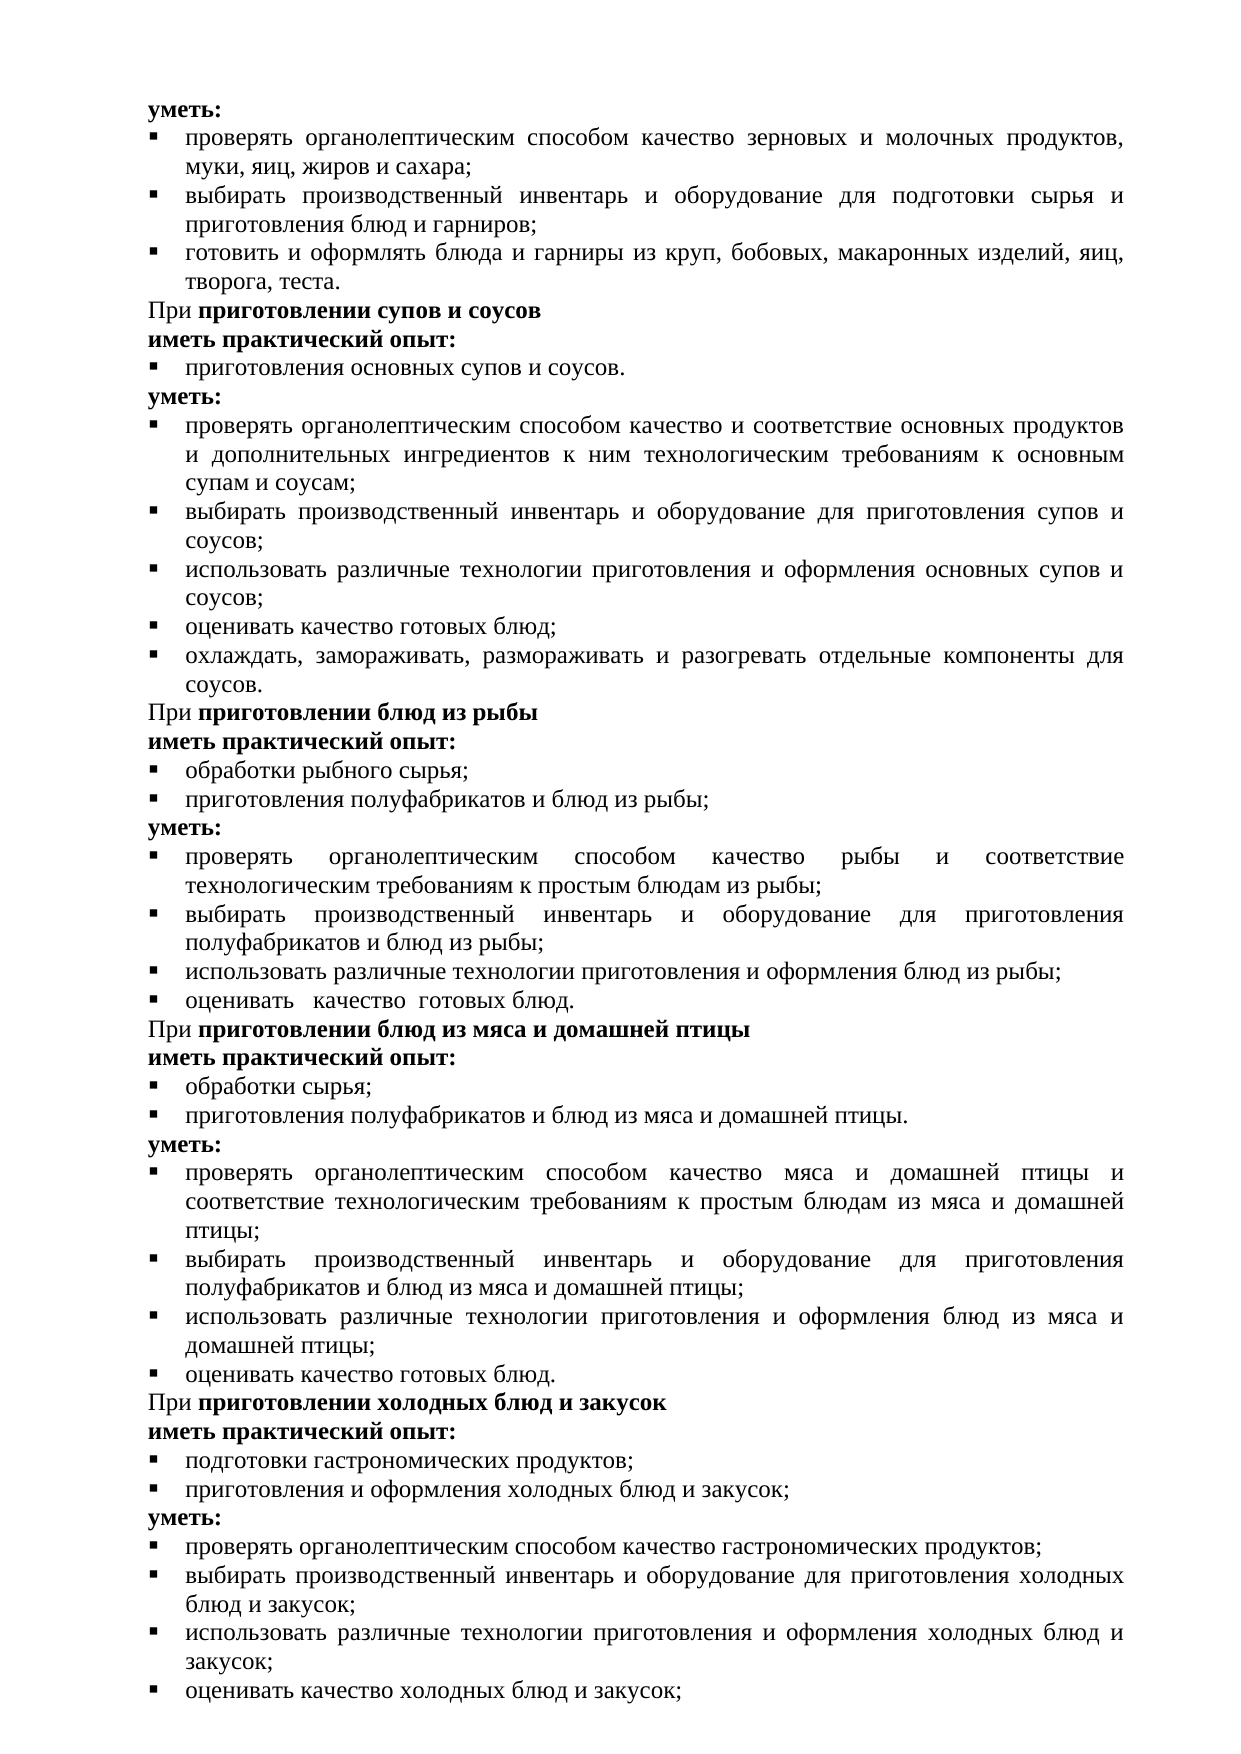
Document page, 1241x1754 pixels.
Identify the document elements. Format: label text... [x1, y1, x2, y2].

list готовить и оформлять блюда и гарниры из круп, бобовых, макаронных изделий, яиц, творога, теста. [148, 237, 1125, 295]
list использовать различные технологии приготовления и оформления блюд из рыбы; [148, 956, 1125, 985]
list проверять органолептическим способом качество мяса и домашней птицы и соответствие технологическим требованиям к простым блюдам из мяса и домашней птицы; [148, 1157, 1125, 1244]
text уметь: [148, 1129, 1125, 1157]
text иметь практический опыт: [148, 324, 1125, 352]
list подготовки гастрономических продуктов; [148, 1445, 1125, 1474]
text иметь практический опыт: [148, 726, 1125, 755]
list выбирать производственный инвентарь и оборудование для приготовления холодных блюд и закусок; [148, 1560, 1125, 1617]
text При приготовлении блюд из мяса и домашней птицы [148, 1014, 1125, 1042]
list обработки сырья; [148, 1071, 1125, 1100]
list выбирать производственный инвентарь и оборудование для подготовки сырья и приготовления блюд и гарниров; [148, 180, 1125, 237]
list проверять органолептическим способом качество зерновых и молочных продуктов, муки, яиц, жиров и сахара; [148, 122, 1125, 180]
text иметь практический опыт: [148, 1416, 1125, 1445]
list оценивать качество готовых блюд. [148, 1359, 1125, 1387]
list приготовления основных супов и соусов. [148, 352, 1125, 381]
list выбирать производственный инвентарь и оборудование для приготовления супов и соусов; [148, 496, 1125, 554]
list выбирать производственный инвентарь и оборудование для приготовления полуфабрикатов и блюд из рыбы; [148, 899, 1125, 956]
text уметь: [148, 94, 1125, 122]
list проверять органолептическим способом качество рыбы и соответствие технологическим требованиям к простым блюдам из рыбы; [148, 841, 1125, 899]
list проверять органолептическим способом качество гастрономических продуктов; [148, 1531, 1125, 1560]
text уметь: [148, 812, 1125, 841]
list обработки рыбного сырья; [148, 755, 1125, 784]
list использовать различные технологии приготовления и оформления холодных блюд и закусок; [148, 1617, 1125, 1675]
text При приготовлении блюд из рыбы [148, 697, 1125, 726]
list использовать различные технологии приготовления и оформления основных супов и соусов; [148, 554, 1125, 611]
text При приготовлении холодных блюд и закусок [148, 1387, 1125, 1416]
list проверять органолептическим способом качество и соответствие основных продуктов и дополнительных ингредиентов к ним технологическим требованиям к основным супам и соусам; [148, 410, 1125, 496]
list приготовления и оформления холодных блюд и закусок; [148, 1474, 1125, 1502]
text При приготовлении супов и соусов [148, 295, 1125, 324]
list оценивать качество холодных блюд и закусок; [148, 1675, 1125, 1704]
list оценивать качество готовых блюд. [148, 985, 1125, 1014]
text уметь: [148, 381, 1125, 410]
list приготовления полуфабрикатов и блюд из мяса и домашней птицы. [148, 1100, 1125, 1129]
list охлаждать, замораживать, размораживать и разогревать отдельные компоненты для соусов. [148, 640, 1125, 697]
text уметь: [148, 1502, 1125, 1531]
list приготовления полуфабрикатов и блюд из рыбы; [148, 784, 1125, 812]
list оценивать качество готовых блюд; [148, 611, 1125, 640]
list использовать различные технологии приготовления и оформления блюд из мяса и домашней птицы; [148, 1301, 1125, 1359]
list выбирать производственный инвентарь и оборудование для приготовления полуфабрикатов и блюд из мяса и домашней птицы; [148, 1244, 1125, 1301]
text иметь практический опыт: [148, 1042, 1125, 1071]
